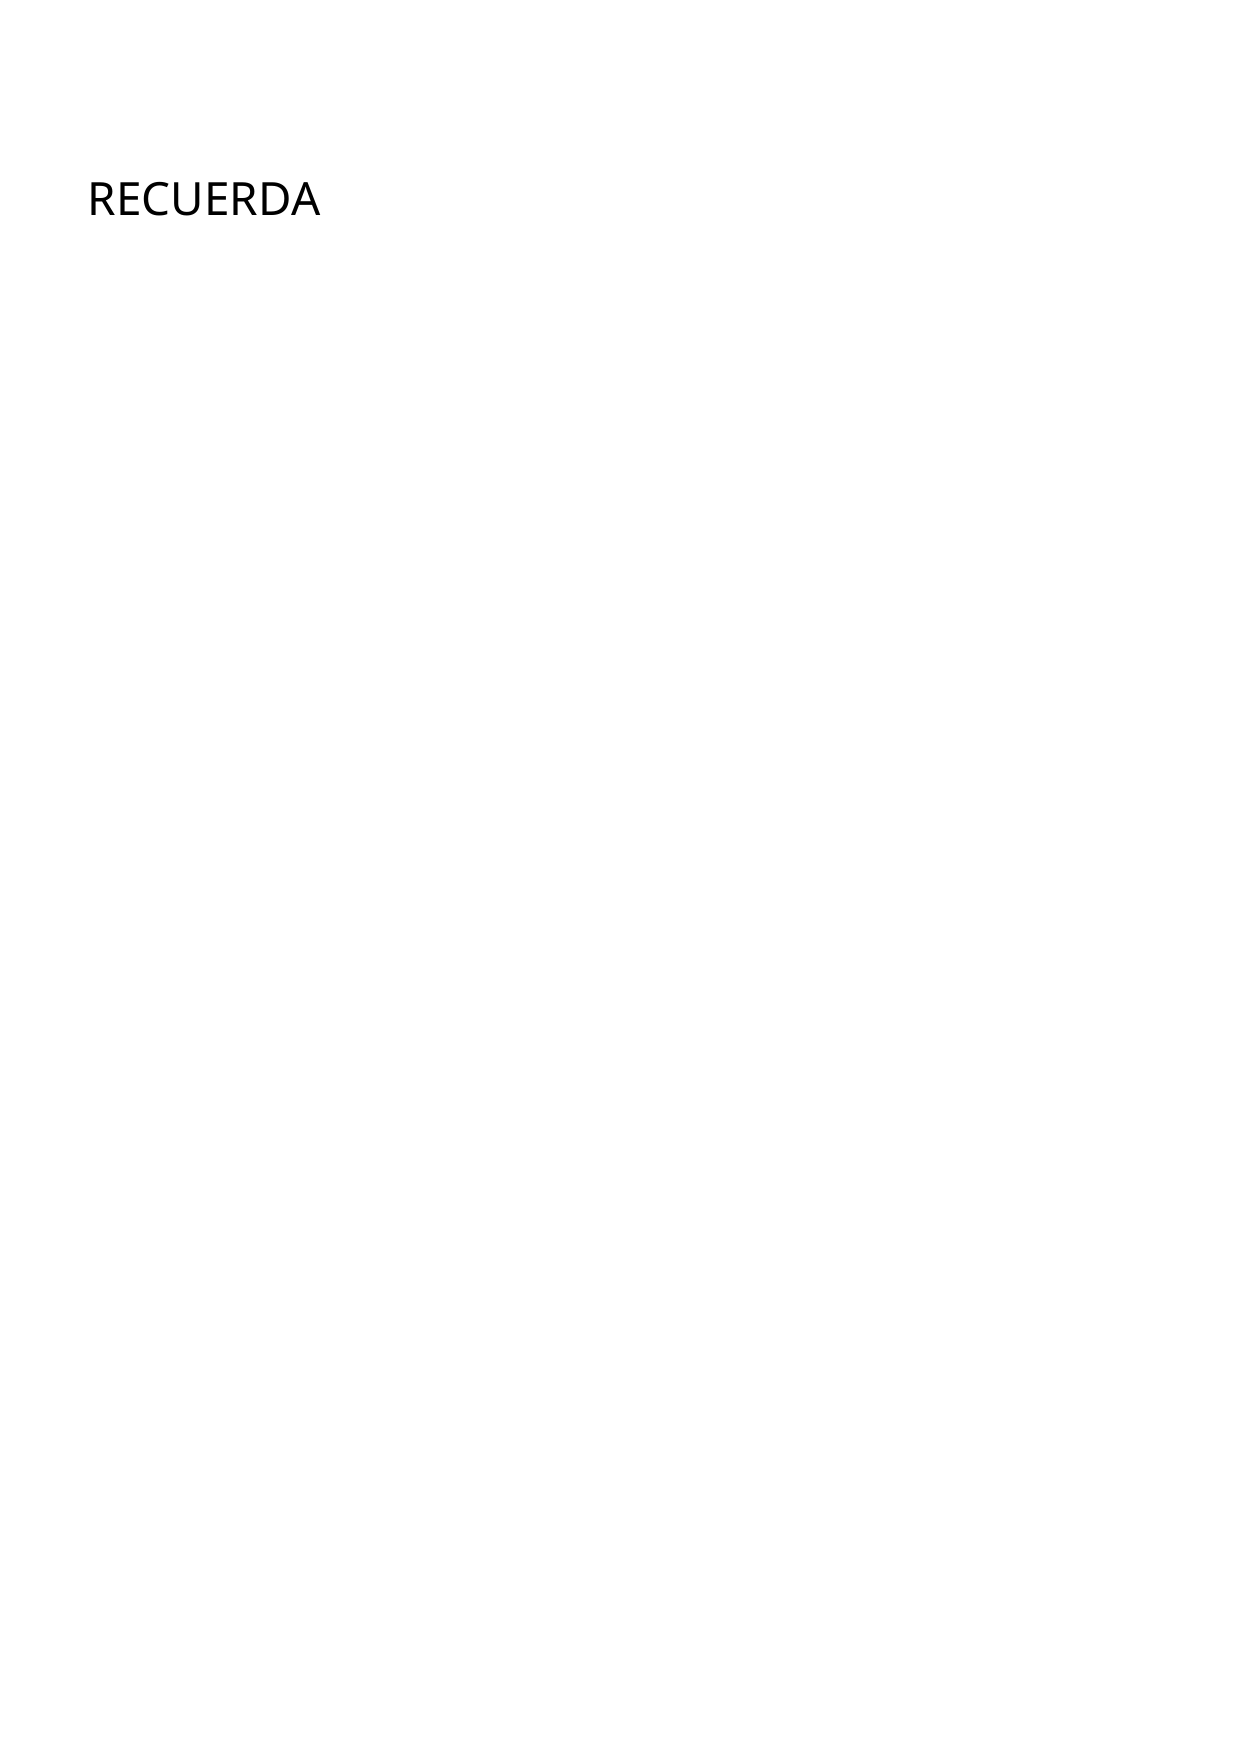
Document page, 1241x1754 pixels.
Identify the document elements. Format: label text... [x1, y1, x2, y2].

text RECUERDA [87, 167, 1169, 229]
